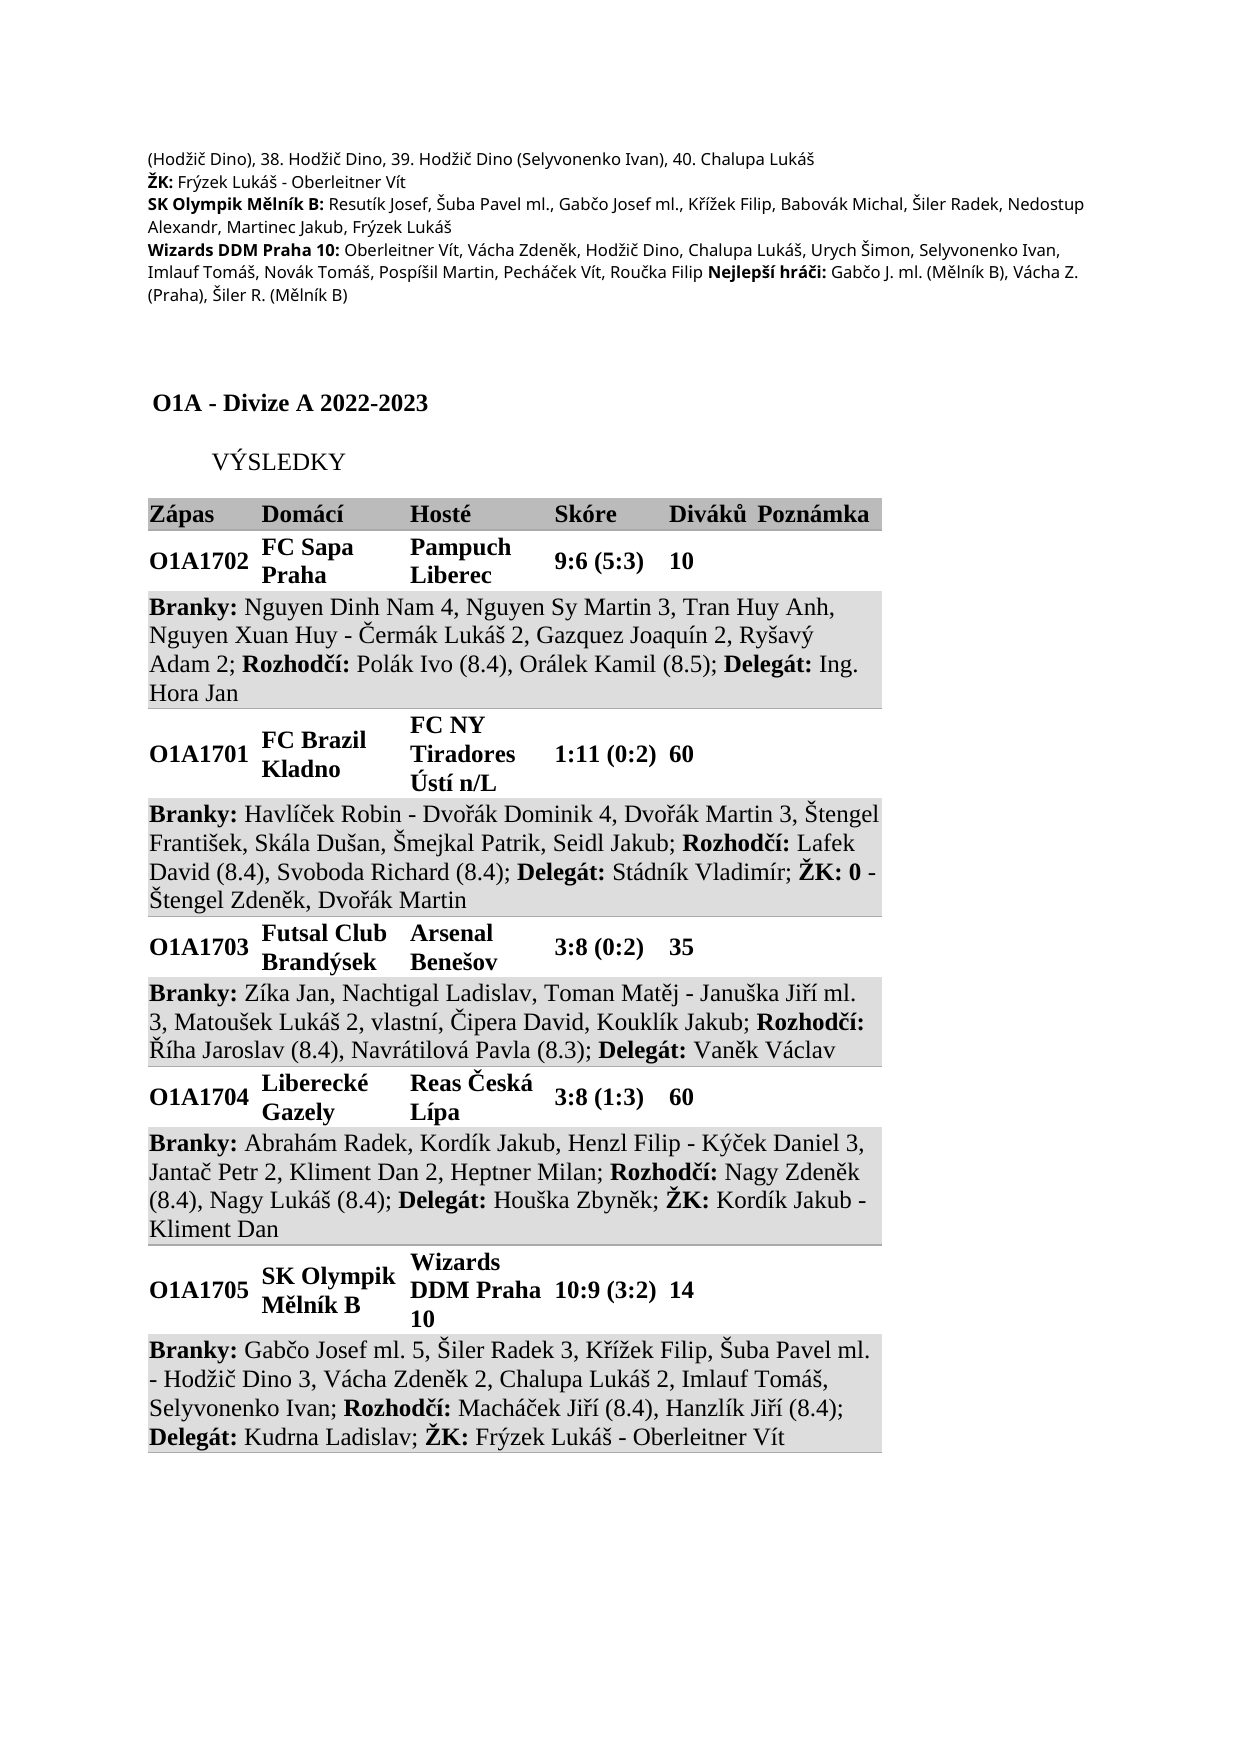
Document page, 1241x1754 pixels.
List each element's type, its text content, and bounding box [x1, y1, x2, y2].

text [148, 148, 1093, 307]
text O1A - Divize A 2022-2023 [148, 388, 1093, 416]
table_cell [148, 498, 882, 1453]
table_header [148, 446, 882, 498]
